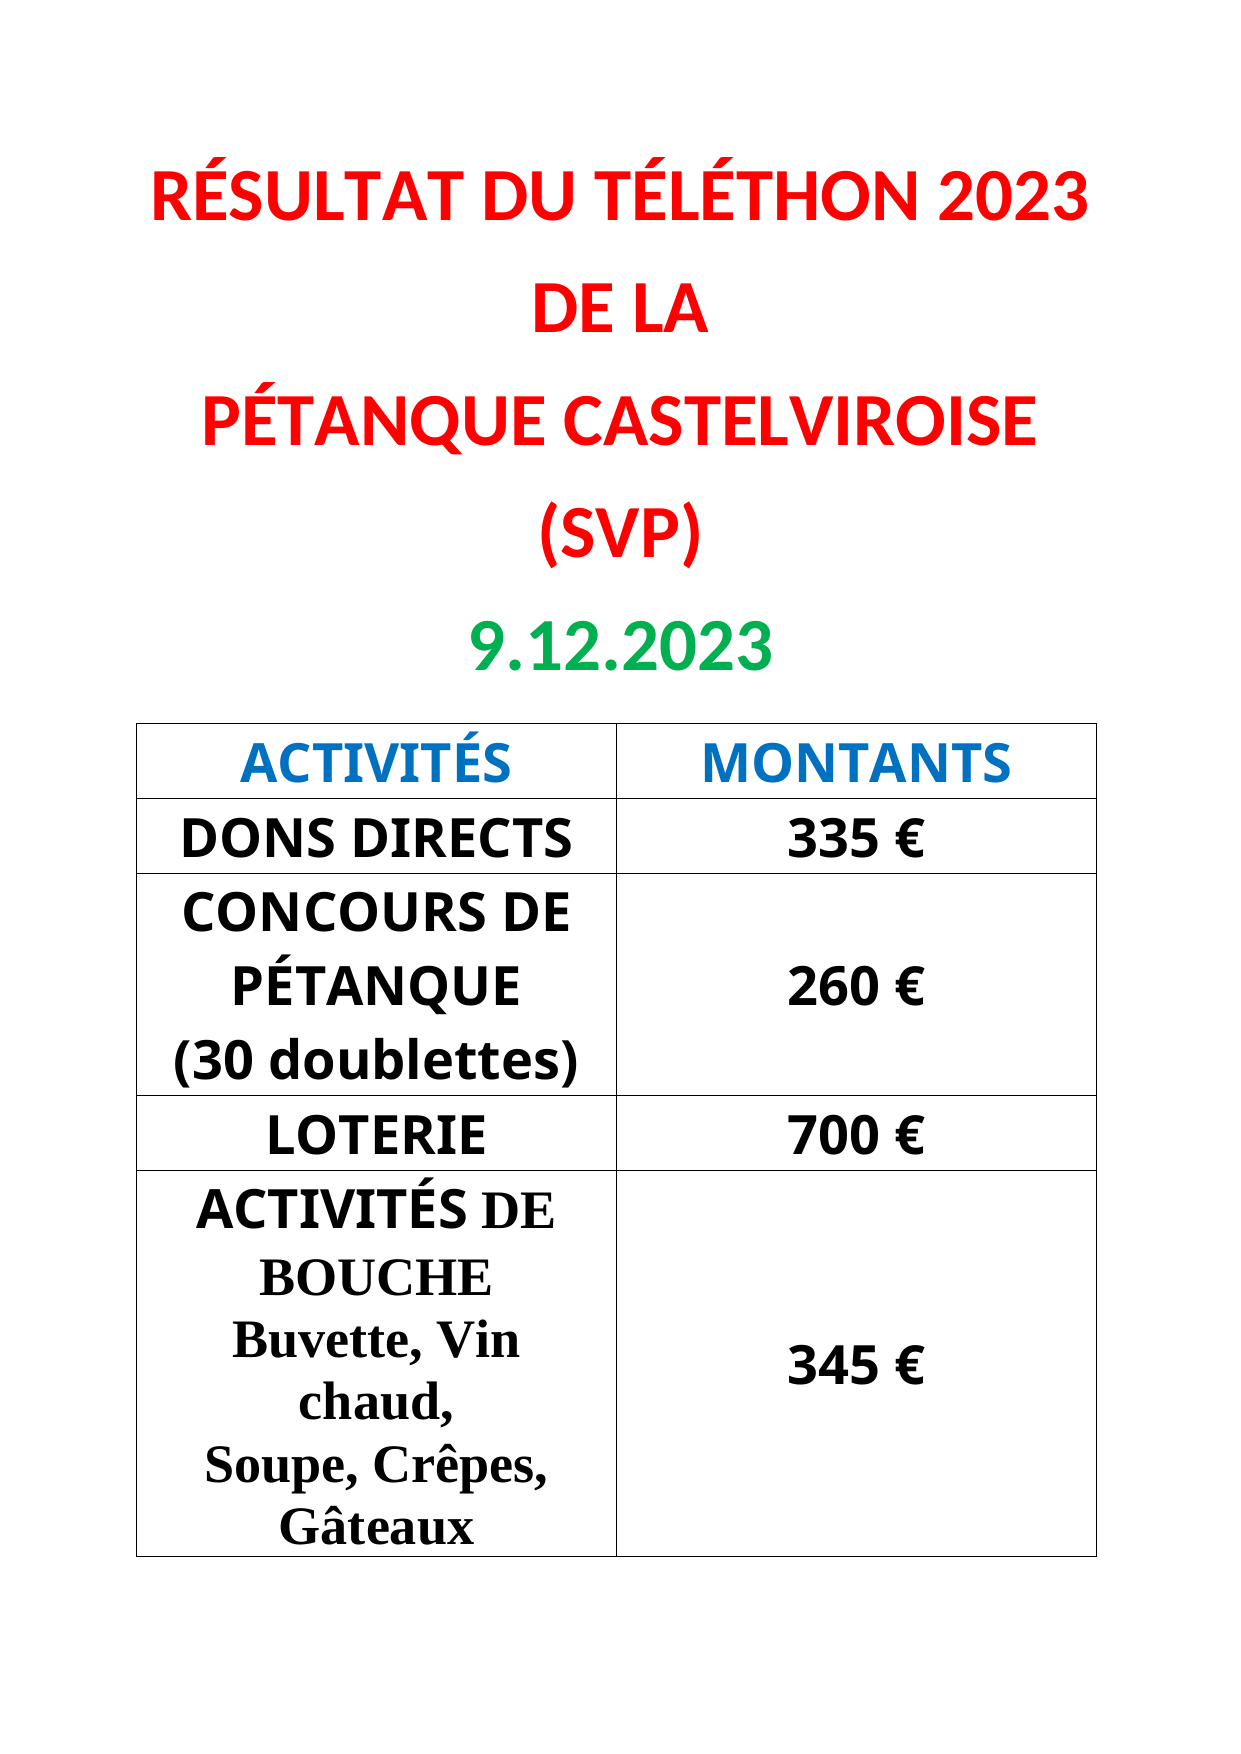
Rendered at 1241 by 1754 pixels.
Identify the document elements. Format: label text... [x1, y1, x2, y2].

table_cell LOTERIE [137, 1096, 616, 1170]
table_cell 345 € [617, 1171, 1096, 1556]
text DE LA [148, 260, 1093, 352]
table_cell CONCOURS DE PÉTANQUE (30 doublettes) [137, 874, 616, 1095]
text PÉTANQUE CASTELVIROISE [148, 372, 1093, 464]
table_header ACTIVITÉS [137, 724, 616, 798]
table_cell 700 € [617, 1096, 1096, 1170]
table_header MONTANTS [617, 724, 1096, 798]
text (SVP) [148, 485, 1093, 576]
table_cell DONS DIRECTS [137, 799, 616, 873]
text 9.12.2023 [148, 597, 1093, 689]
text RÉSULTAT DU TÉLÉTHON 2023 [148, 148, 1093, 239]
table_cell 335 € [617, 799, 1096, 873]
table_cell ACTIVITÉS DE BOUCHE Buvette, Vin chaud, Soupe, Crêpes, Gâteaux [137, 1171, 616, 1556]
table_cell 260 € [617, 874, 1096, 1095]
